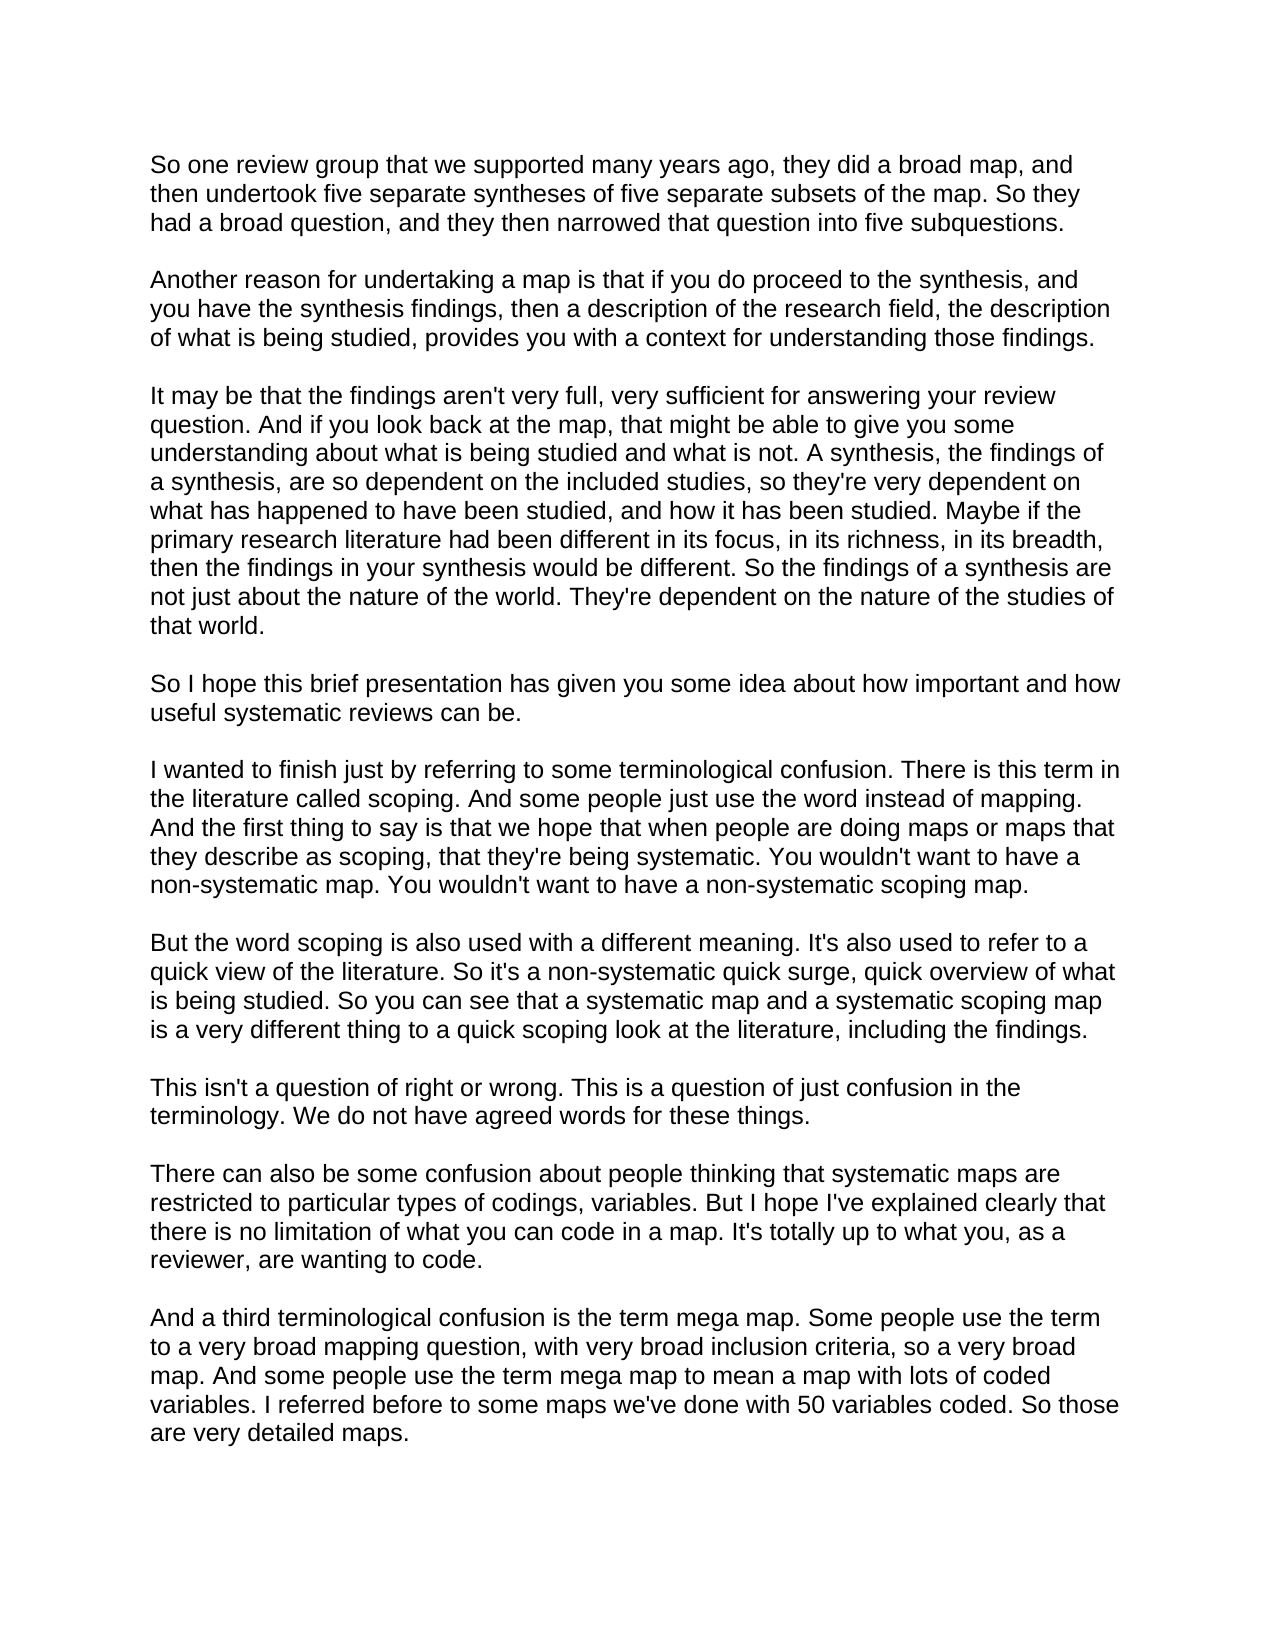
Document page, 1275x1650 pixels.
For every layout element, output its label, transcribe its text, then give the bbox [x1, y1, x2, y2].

text I wanted to finish just by referring to some terminological confusion. There is this term in the literature called scoping. And some people just use the word instead of mapping. And the first thing to say is that we hope that when people are doing maps or maps that they describe as scoping, that they're being systematic. You wouldn't want to have a non-systematic map. You wouldn't want to have a non-systematic scoping map. [150, 755, 1125, 899]
text So one review group that we supported many years ago, they did a broad map, and then undertook five separate syntheses of five separate subsets of the map. So they had a broad question, and they then narrowed that question into five subquestions. [150, 150, 1125, 236]
text It may be that the findings aren't very full, very sufficient for answering your review question. And if you look back at the map, that might be able to give you some understanding about what is being studied and what is not. A synthesis, the findings of a synthesis, are so dependent on the included studies, so they're very dependent on what has happened to have been studied, and how it has been studied. Maybe if the primary research literature had been different in its focus, in its richness, in its breadth, then the findings in your synthesis would be different. So the findings of a synthesis are not just about the nature of the world. They're dependent on the nature of the studies of that world. [150, 381, 1125, 639]
text Another reason for undertaking a map is that if you do proceed to the synthesis, and you have the synthesis findings, then a description of the research field, the description of what is being studied, provides you with a context for understanding those findings. [150, 265, 1125, 352]
text This isn't a question of right or wrong. This is a question of just confusion in the terminology. We do not have agreed words for these things. [150, 1072, 1125, 1130]
text And a third terminological confusion is the term mega map. Some people use the term to a very broad mapping question, with very broad inclusion criteria, so a very broad map. And some people use the term mega map to mean a map with lots of coded variables. I referred before to some maps we've done with 50 variables coded. So those are very detailed maps. [150, 1303, 1125, 1447]
text There can also be some confusion about people thinking that systematic maps are restricted to particular types of codings, variables. But I hope I've explained clearly that there is no limitation of what you can code in a map. It's totally up to what you, as a reviewer, are wanting to code. [150, 1159, 1125, 1274]
text But the word scoping is also used with a different meaning. It's also used to refer to a quick view of the literature. So it's a non-systematic quick surge, quick overview of what is being studied. So you can see that a systematic map and a systematic scoping map is a very different thing to a quick scoping look at the literature, including the findings. [150, 928, 1125, 1043]
text So I hope this brief presentation has given you some idea about how important and how useful systematic reviews can be. [150, 669, 1125, 726]
